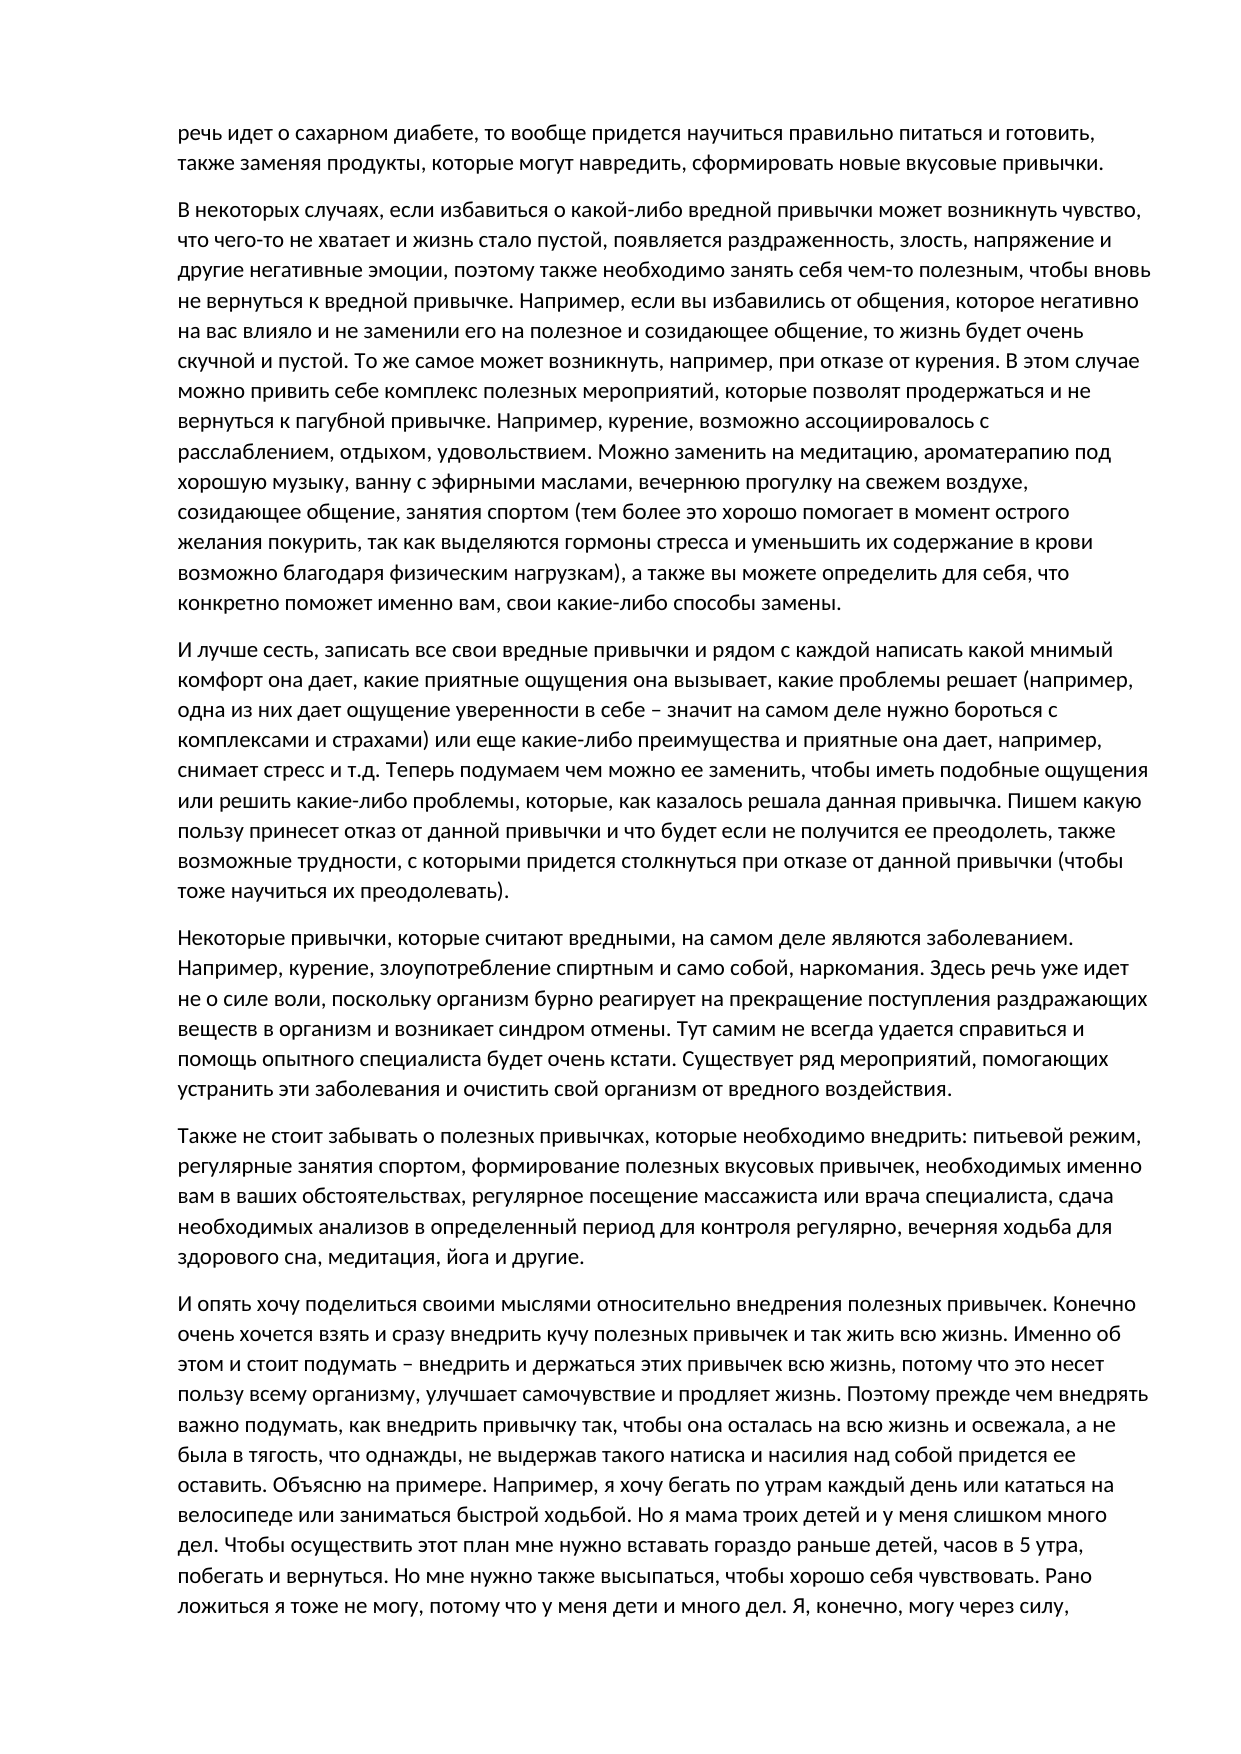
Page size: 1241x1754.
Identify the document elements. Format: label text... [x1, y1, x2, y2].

text И лучше сесть, записать все свои вредные привычки и рядом с каждой написать какой мнимый комфорт она дает, какие приятные ощущения она вызывает, какие проблемы решает (например, одна из них дает ощущение уверенности в себе – значит на самом деле нужно бороться с комплексами и страхами) или еще какие-либо преимущества и приятные она дает, например, снимает стресс и т.д. Теперь подумаем чем можно ее заменить, чтобы иметь подобные ощущения или решить какие-либо проблемы, которые, как казалось решала данная привычка. Пишем какую пользу принесет отказ от данной привычки и что будет если не получится ее преодолеть, также возможные трудности, с которыми придется столкнуться при отказе от данной привычки (чтобы тоже научиться их преодолевать). [177, 635, 1152, 904]
text В некоторых случаях, если избавиться о какой-либо вредной привычки может возникнуть чувство, что чего-то не хватает и жизнь стало пустой, появляется раздраженность, злость, напряжение и другие негативные эмоции, поэтому также необходимо занять себя чем-то полезным, чтобы вновь не вернуться к вредной привычке. Например, если вы избавились от общения, которое негативно на вас влияло и не заменили его на полезное и созидающее общение, то жизнь будет очень скучной и пустой. То же самое может возникнуть, например, при отказе от курения. В этом случае можно привить себе комплекс полезных мероприятий, которые позволят продержаться и не вернуться к пагубной привычке. Например, курение, возможно ассоциировалось с расслаблением, отдыхом, удовольствием. Можно заменить на медитацию, ароматерапию под хорошую музыку, ванну с эфирными маслами, вечернюю прогулку на свежем воздухе, созидающее общение, занятия спортом (тем более это хорошо помогает в момент острого желания покурить, так как выделяются гормоны стресса и уменьшить их содержание в крови возможно благодаря физическим нагрузкам), а также вы можете определить для себя, что конкретно поможет именно вам, свои какие-либо способы замены. [177, 195, 1152, 616]
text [177, 118, 1152, 176]
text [177, 1289, 1152, 1619]
text Также не стоит забывать о полезных привычках, которые необходимо внедрить: питьевой режим, регулярные занятия спортом, формирование полезных вкусовых привычек, необходимых именно вам в ваших обстоятельствах, регулярное посещение массажиста или врача специалиста, сдача необходимых анализов в определенный период для контроля регулярно, вечерняя ходьба для здорового сна, медитация, йога и другие. [177, 1121, 1152, 1270]
text Некоторые привычки, которые считают вредными, на самом деле являются заболеванием. Например, курение, злоупотребление спиртным и само собой, наркомания. Здесь речь уже идет не о силе воли, поскольку организм бурно реагирует на прекращение поступления раздражающих веществ в организм и возникает синдром отмены. Тут самим не всегда удается справиться и помощь опытного специалиста будет очень кстати. Существует ряд мероприятий, помогающих устранить эти заболевания и очистить свой организм от вредного воздействия. [177, 923, 1152, 1102]
